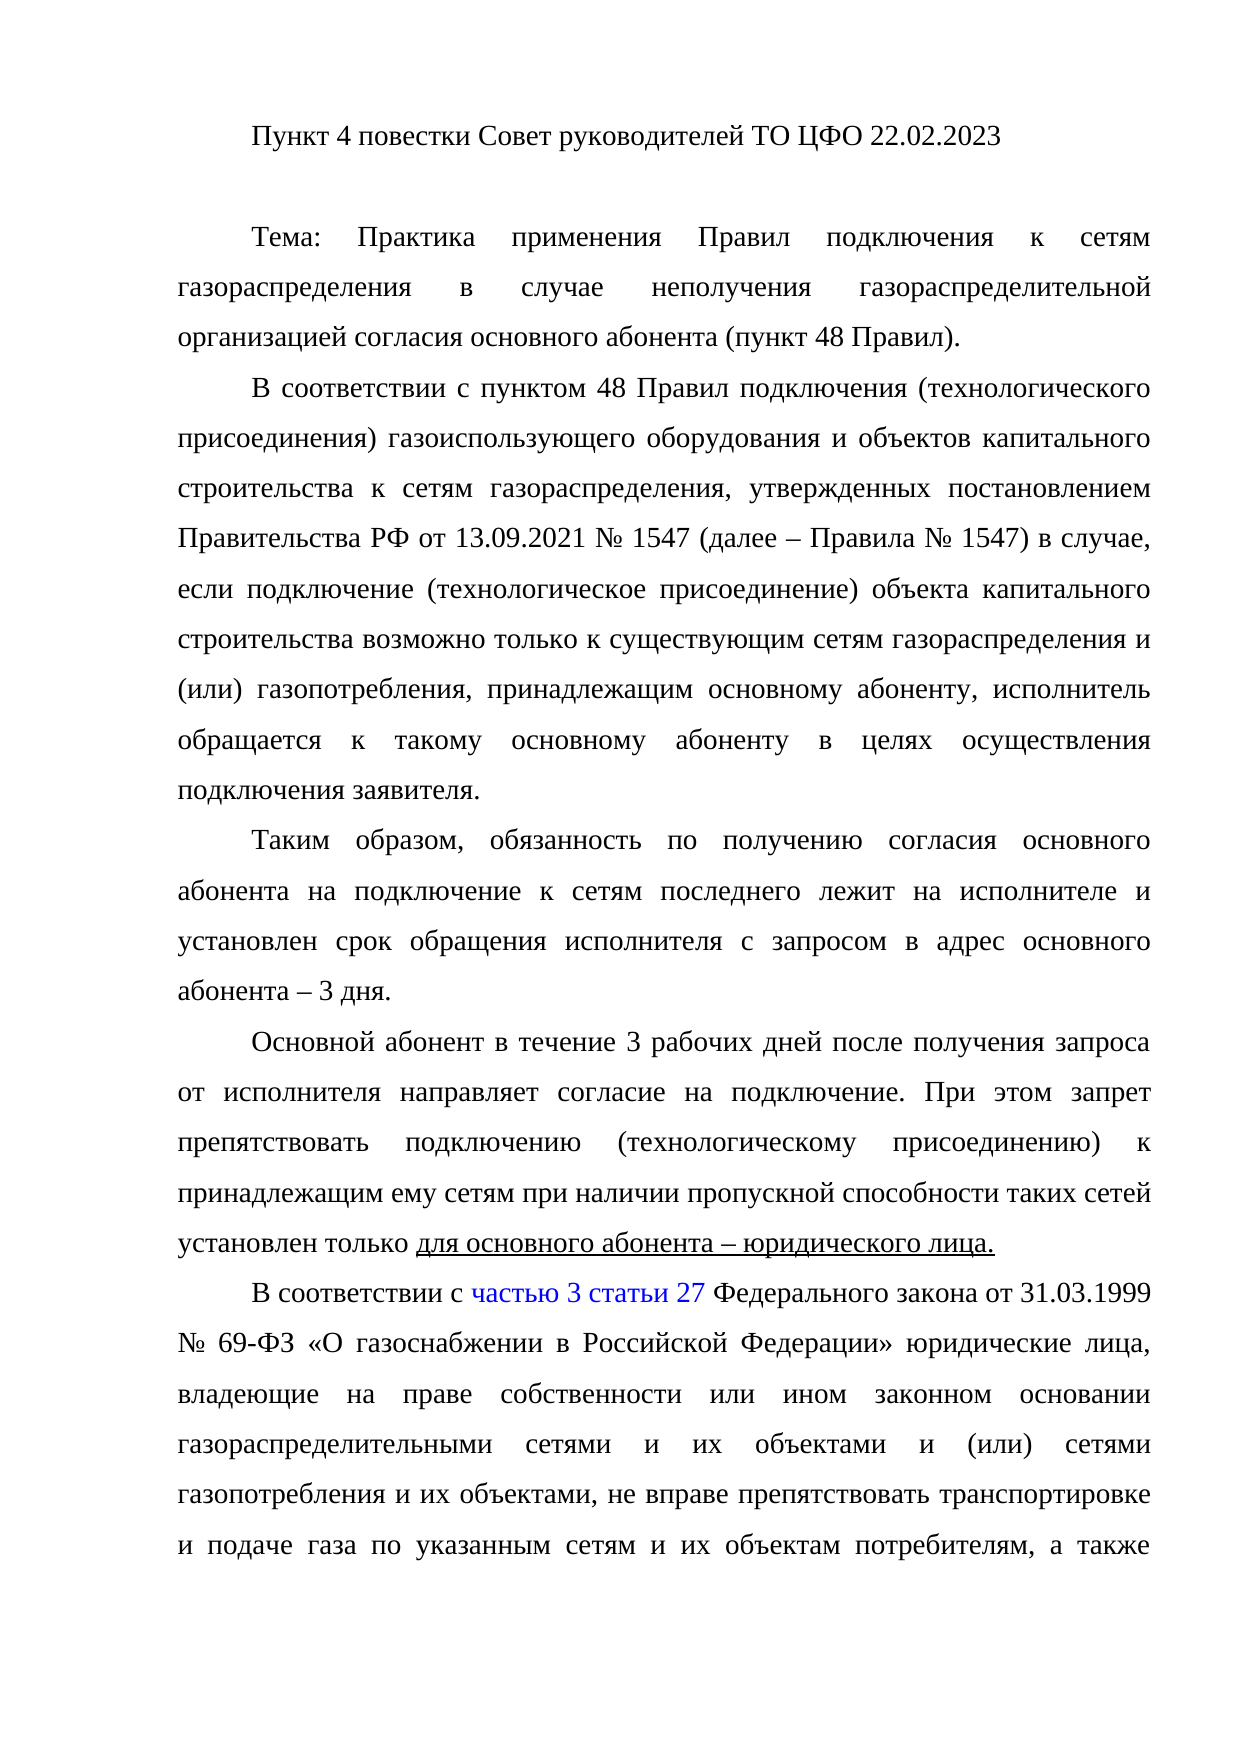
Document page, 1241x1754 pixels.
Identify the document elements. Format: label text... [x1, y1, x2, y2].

text Основной абонент в течение 3 рабочих дней после получения запроса от исполнителя направляет согласие на подключение. При этом запрет препятствовать подключению (технологическому присоединению) к принадлежащим ему сетям при наличии пропускной способности таких сетей установлен только для основного абонента – юридического лица. [177, 1024, 1152, 1258]
text Тема: Практика применения Правил подключения к сетям газораспределения в случае неполучения газораспределительной организацией согласия основного абонента (пункт 48 Правил). [177, 219, 1152, 353]
text Таким образом, обязанность по получению согласия основного абонента на подключение к сетям последнего лежит на исполнителе и установлен срок обращения исполнителя с запросом в адрес основного абонента – 3 дня. [177, 822, 1152, 1007]
text Пункт 4 повестки Совет руководителей ТО ЦФО 22.02.2023 [177, 118, 1152, 152]
text В соответствии с пунктом 48 Правил подключения (технологического присоединения) газоиспользующего оборудования и объектов капитального строительства к сетям газораспределения, утвержденных постановлением Правительства РФ от 13.09.2021 № 1547 (далее – Правила № 1547) в случае, если подключение (технологическое присоединение) объекта капитального строительства возможно только к существующим сетям газораспределения и (или) газопотребления, принадлежащим основному абоненту, исполнитель обращается к такому основному абоненту в целях осуществления подключения заявителя. [177, 370, 1152, 806]
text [177, 1275, 1152, 1560]
